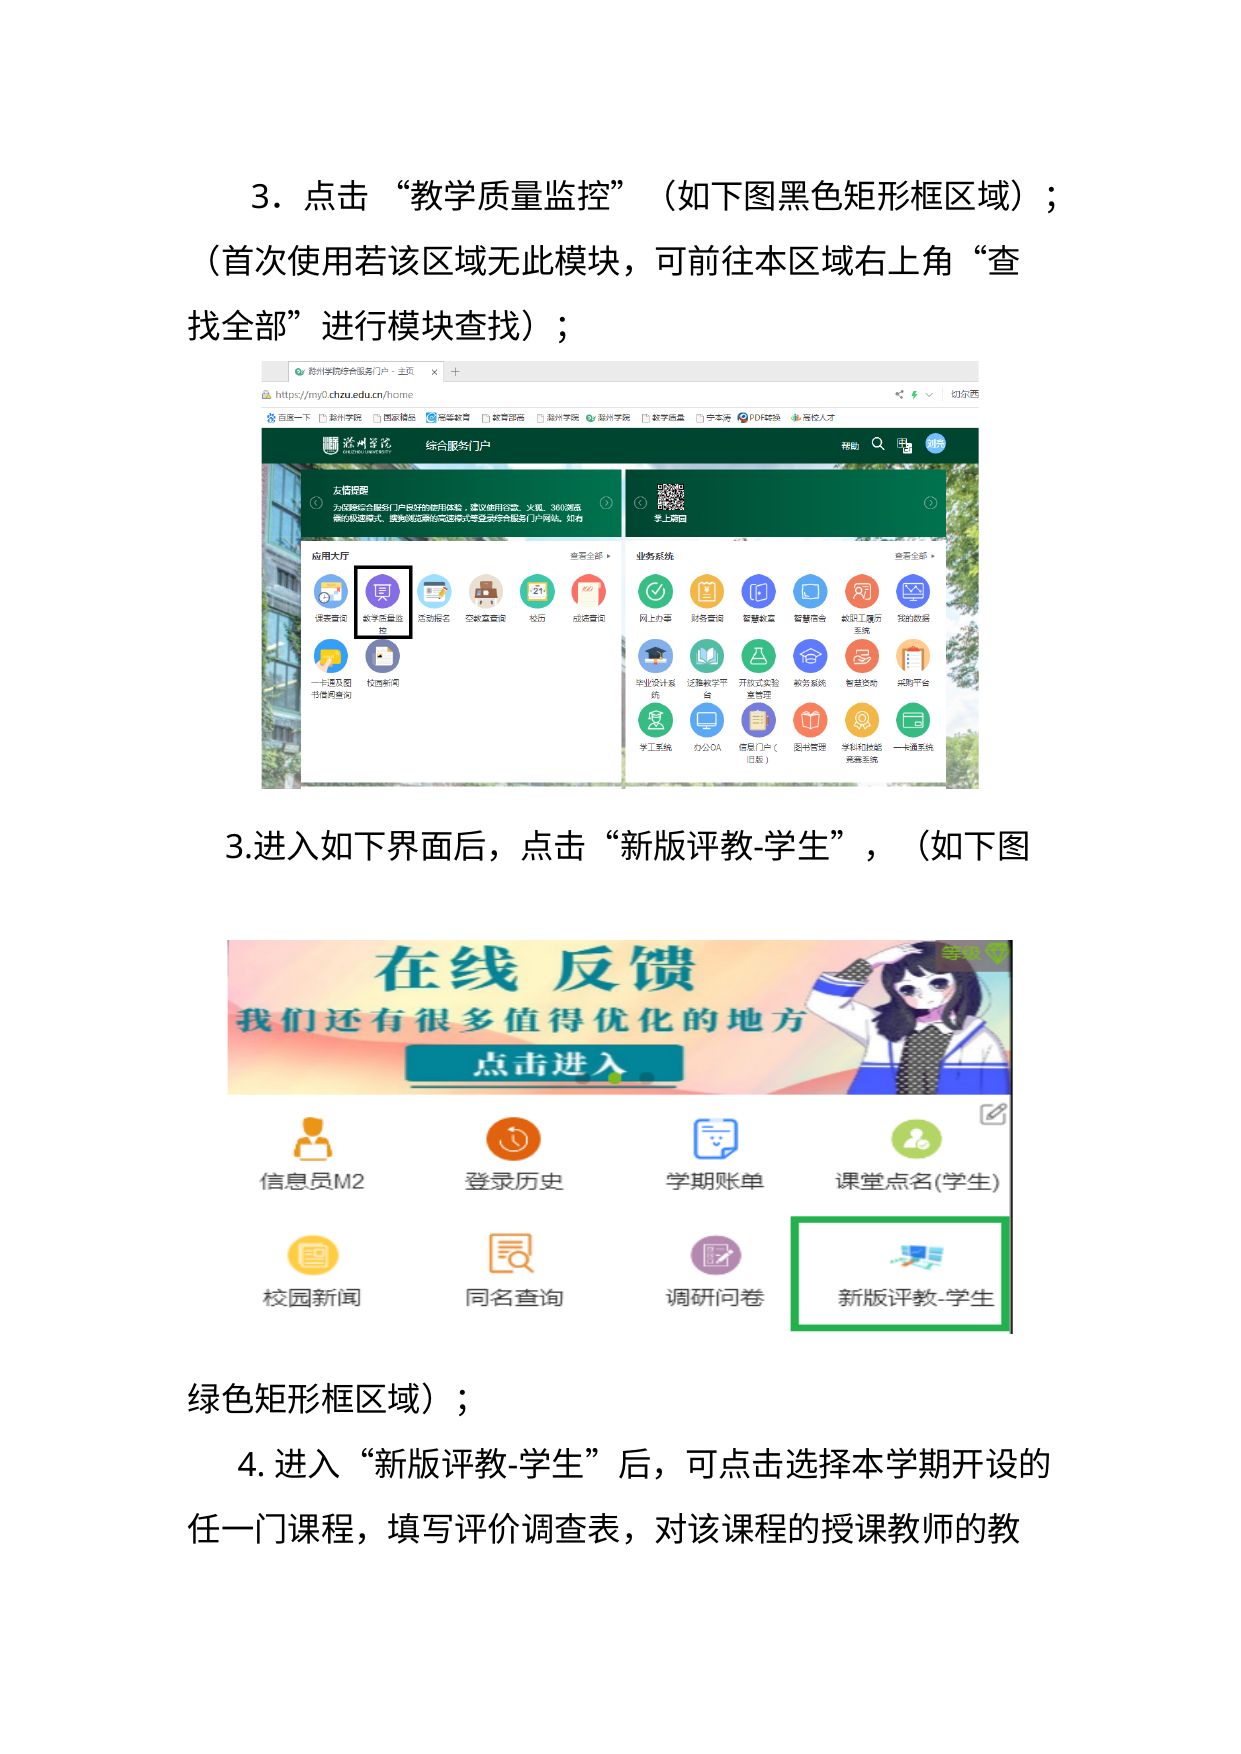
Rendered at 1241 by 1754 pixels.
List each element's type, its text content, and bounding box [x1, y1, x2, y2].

picture [261, 361, 979, 789]
text 3．点击 “教学质量监控”（如下图黑色矩形框区域）；（首次使用若该区域无此模块，可前往本区域右上角“查找全部”进行模块查找）； [187, 162, 1053, 357]
picture [227, 940, 1013, 1334]
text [187, 1429, 1053, 1559]
